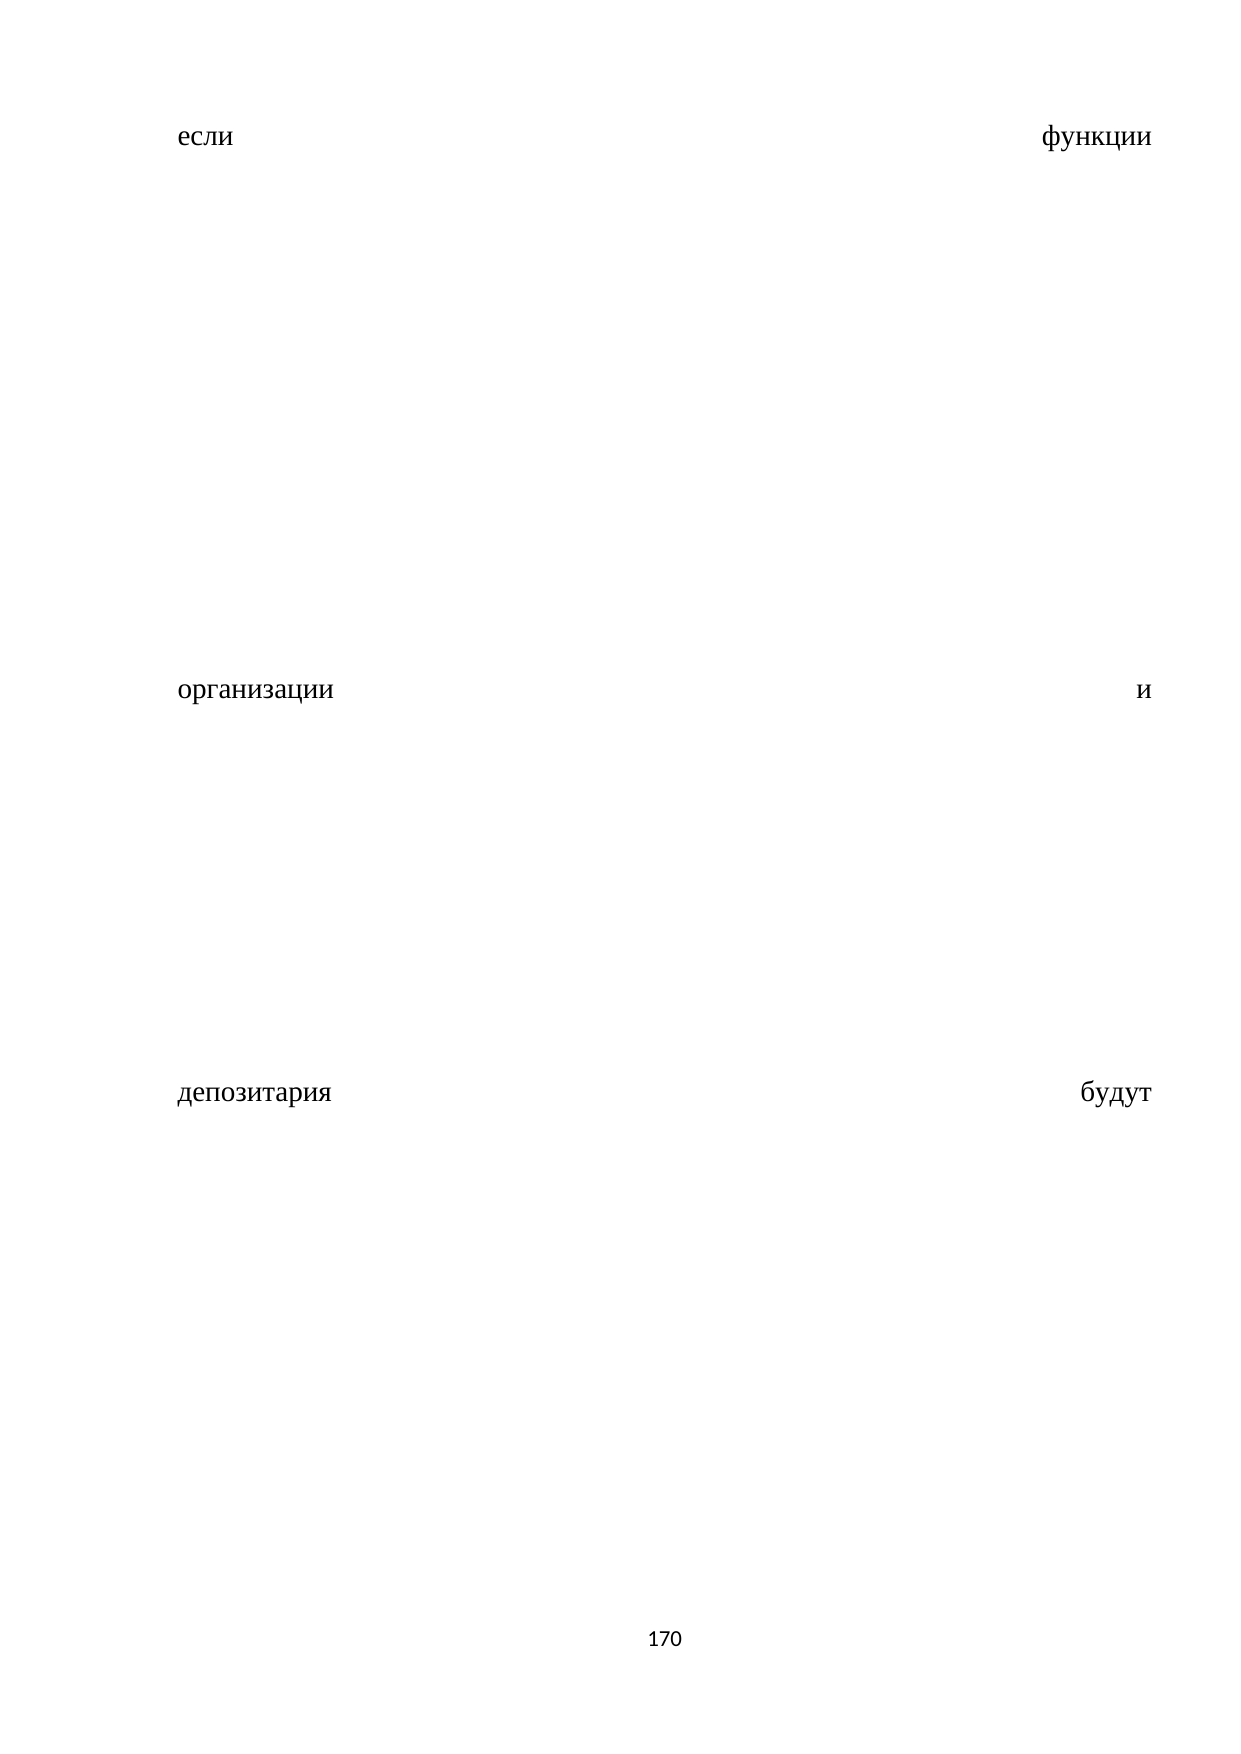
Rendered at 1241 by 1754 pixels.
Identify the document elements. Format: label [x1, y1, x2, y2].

text [177, 118, 1152, 1611]
